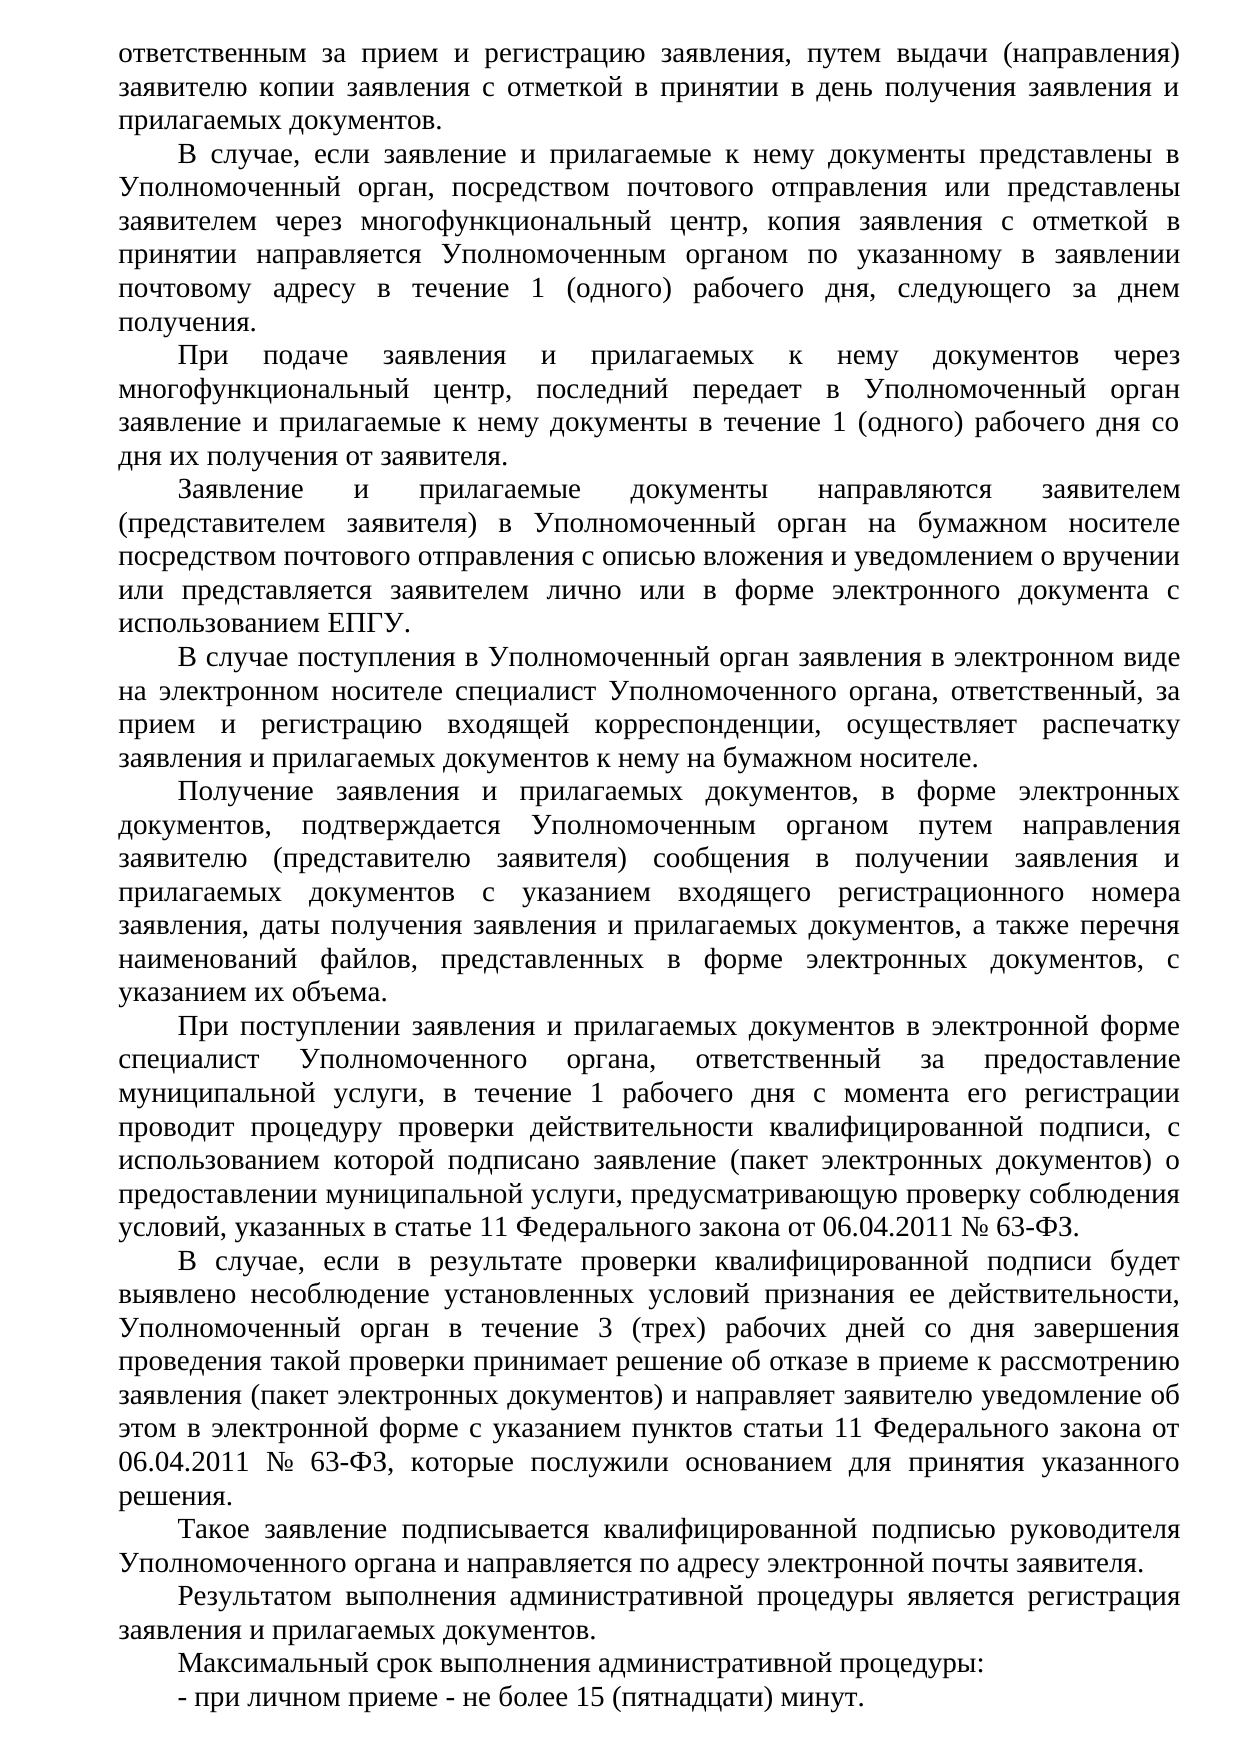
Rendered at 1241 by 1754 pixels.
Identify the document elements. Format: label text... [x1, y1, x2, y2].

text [118, 35, 1181, 136]
text В случае, если заявление и прилагаемые к нему документы представлены в Уполномоченный орган, посредством почтового отправления или представлены заявителем через многофункциональный центр, копия заявления с отметкой в принятии направляется Уполномоченным органом по указанному в заявлении почтовому адресу в течение 1 (одного) рабочего дня, следующего за днем получения. [118, 136, 1181, 337]
text Получение заявления и прилагаемых документов, в форме электронных документов, подтверждается Уполномоченным органом путем направления заявителю (представителю заявителя) сообщения в получении заявления и прилагаемых документов с указанием входящего регистрационного номера заявления, даты получения заявления и прилагаемых документов, а также перечня наименований файлов, представленных в форме электронных документов, с указанием их объема. [118, 773, 1181, 1008]
text При подаче заявления и прилагаемых к нему документов через многофункциональный центр, последний передает в Уполномоченный орган заявление и прилагаемые к нему документы в течение 1 (одного) рабочего дня со дня их получения от заявителя. [118, 337, 1181, 471]
text Результатом выполнения административной процедуры является регистрация заявления и прилагаемых документов. [118, 1578, 1181, 1645]
text В случае, если в результате проверки квалифицированной подписи будет выявлено несоблюдение установленных условий признания ее действительности, Уполномоченный орган в течение 3 (трех) рабочих дней со дня завершения проведения такой проверки принимает решение об отказе в приеме к рассмотрению заявления (пакет электронных документов) и направляет заявителю уведомление об этом в электронной форме с указанием пунктов статьи 11 Федерального закона от 06.04.2011 № 63-ФЗ, которые послужили основанием для принятия указанного решения. [118, 1243, 1181, 1511]
text Максимальный срок выполнения административной процедуры: [118, 1645, 1181, 1679]
text Заявление и прилагаемые документы направляются заявителем (представителем заявителя) в Уполномоченный орган на бумажном носителе посредством почтового отправления с описью вложения и уведомлением о вручении или представляется заявителем лично или в форме электронного документа с использованием ЕПГУ. [118, 471, 1181, 639]
text - при личном приеме - не более 15 (пятнадцати) минут. [118, 1679, 1181, 1712]
text При поступлении заявления и прилагаемых документов в электронной форме специалист Уполномоченного органа, ответственный за предоставление муниципальной услуги, в течение 1 рабочего дня с момента его регистрации проводит процедуру проверки действительности квалифицированной подписи, с использованием которой подписано заявление (пакет электронных документов) о предоставлении муниципальной услуги, предусматривающую проверку соблюдения условий, указанных в статье 11 Федерального закона от 06.04.2011 № 63-ФЗ. [118, 1008, 1181, 1243]
text Такое заявление подписывается квалифицированной подписью руководителя Уполномоченного органа и направляется по адресу электронной почты заявителя. [118, 1511, 1181, 1578]
text В случае поступления в Уполномоченный орган заявления в электронном виде на электронном носителе специалист Уполномоченного органа, ответственный, за прием и регистрацию входящей корреспонденции, осуществляет распечатку заявления и прилагаемых документов к нему на бумажном носителе. [118, 639, 1181, 773]
